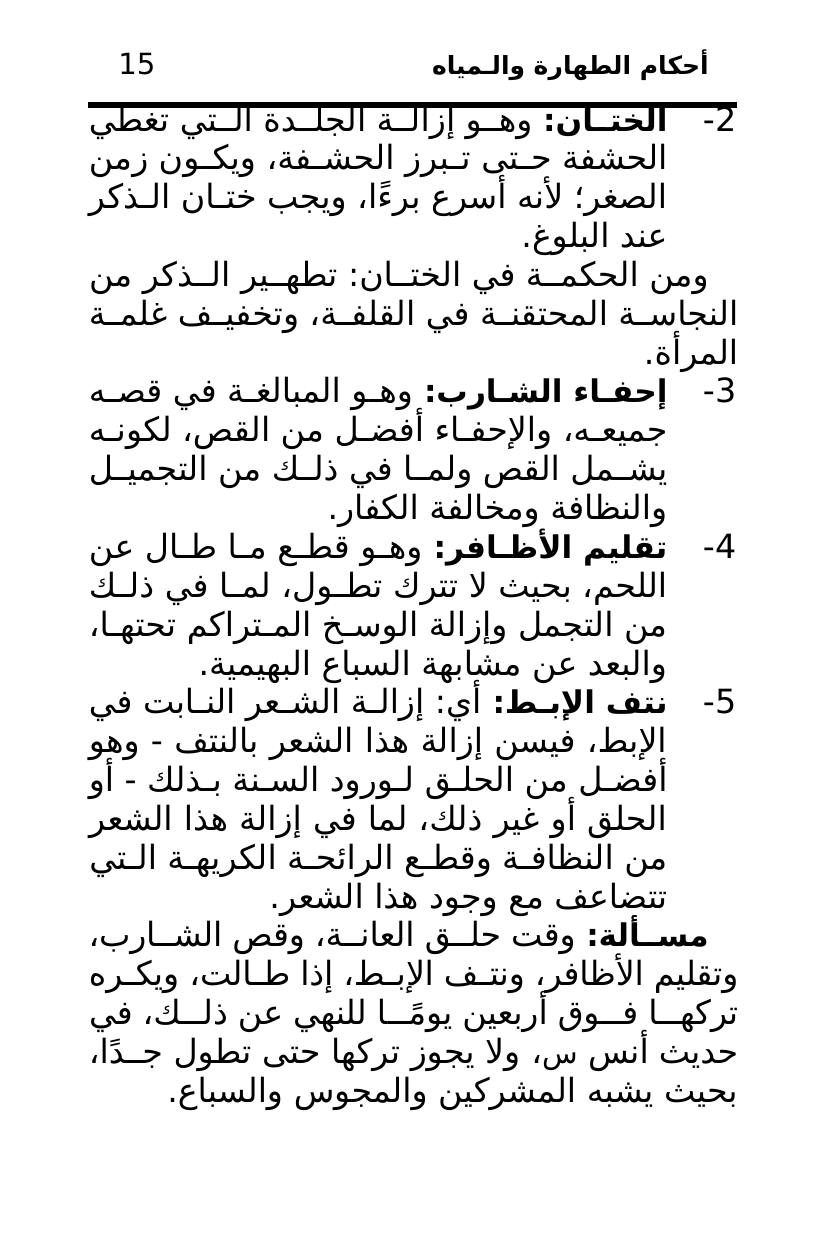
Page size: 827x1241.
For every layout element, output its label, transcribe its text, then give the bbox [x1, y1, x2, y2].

text مسألة: وقت حلق العانة، وقص الشارب، وتقليم الأظافر، ونتف الإبط، إذا طالت، ويكره تركها فوق أربعين يومًا للنهي عن ذلك، في حديث أنس س، ولا يجوز تركها حتى تطول جدًا، بحيث يشبه المشركين والمجوس والسباع. [89, 916, 738, 1110]
text ومن الحكمة في الختان: تطهير الذكر من النجاسة المحتقنة في القلفة، وتخفيف غلمة المرأة. [89, 255, 738, 372]
list تقليم الأظافر: وهو قطع ما طال عن اللحم، بحيث لا تترك تطول، لما في ذلك من التجمل وإزالة الوسخ المتراكم تحتها، والبعد عن مشابهة السباع البهيمية. [89, 527, 703, 683]
list الختان: وهو إزالة الجلدة التي تغطي الحشفة حتى تبرز الحشفة، ويكون زمن الصغر؛ لأنه أسرع برءًا، ويجب ختان الذكر عند البلوغ. [89, 100, 703, 255]
list إحفاء الشارب: وهو المبالغة في قصه جميعه، والإحفاء أفضل من القص، لكونه يشمل القص ولما في ذلك من التجميل والنظافة ومخالفة الكفار. [89, 372, 703, 527]
list نتف الإبط: أي: إزالة الشعر النابت في الإبط، فيسن إزالة هذا الشعر بالنتف - وهو أفضل من الحلق لورود السنة بذلك - أو الحلق أو غير ذلك، لما في إزالة هذا الشعر من النظافة وقطع الرائحة الكريهة التي تتضاعف مع وجود هذا الشعر. [89, 683, 703, 916]
